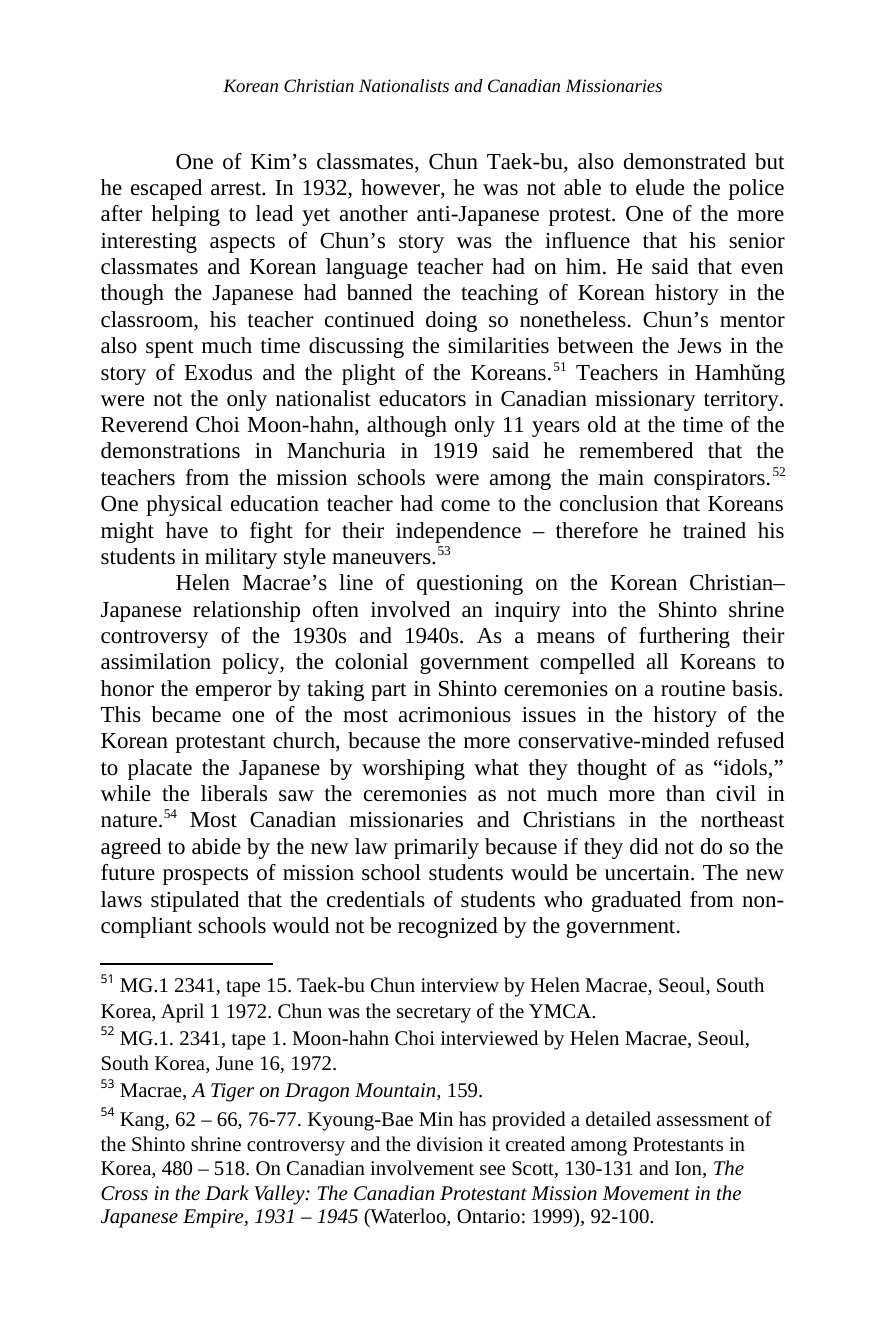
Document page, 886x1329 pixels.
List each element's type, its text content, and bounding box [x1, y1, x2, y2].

text Helen Macrae’s line of questioning on the Korean Christian–Japanese relationship often involved an inquiry into the Shinto shrine controversy of the 1930s and 1940s. As a means of furthering their assimilation policy, the colonial government compelled all Koreans to honor the emperor by taking part in Shinto ceremonies on a routine basis. This became one of the most acrimonious issues in the history of the Korean protestant church, because the more conservative-minded refused to placate the Japanese by worshiping what they thought of as “idols,” while the liberals saw the ceremonies as not much more than civil in nature. Most Canadian missionaries and Christians in the northeast agreed to abide by the new law primarily because if they did not do so the future prospects of mission school students would be uncertain. The new laws stipulated that the credentials of students who graduated from non-compliant schools would not be recognized by the government. [100, 569, 786, 938]
text One of Kim’s classmates, Chun Taek-bu, also demonstrated but he escaped arrest. In 1932, however, he was not able to elude the police after helping to lead yet another anti-Japanese protest. One of the more interesting aspects of Chun’s story was the influence that his senior classmates and Korean language teacher had on him. He said that even though the Japanese had banned the teaching of Korean history in the classroom, his teacher continued doing so nonetheless. Chun’s mentor also spent much time discussing the similarities between the Jews in the story of Exodus and the plight of the Koreans. Teachers in Hamhŭng were not the only nationalist educators in Canadian missionary territory. Reverend Choi Moon-hahn, although only 11 years old at the time of the demonstrations in Manchuria in 1919 said he remembered that the teachers from the mission schools were among the main conspirators. One physical education teacher had come to the conclusion that Koreans might have to fight for their independence – therefore he trained his students in military style maneuvers. [100, 148, 786, 569]
